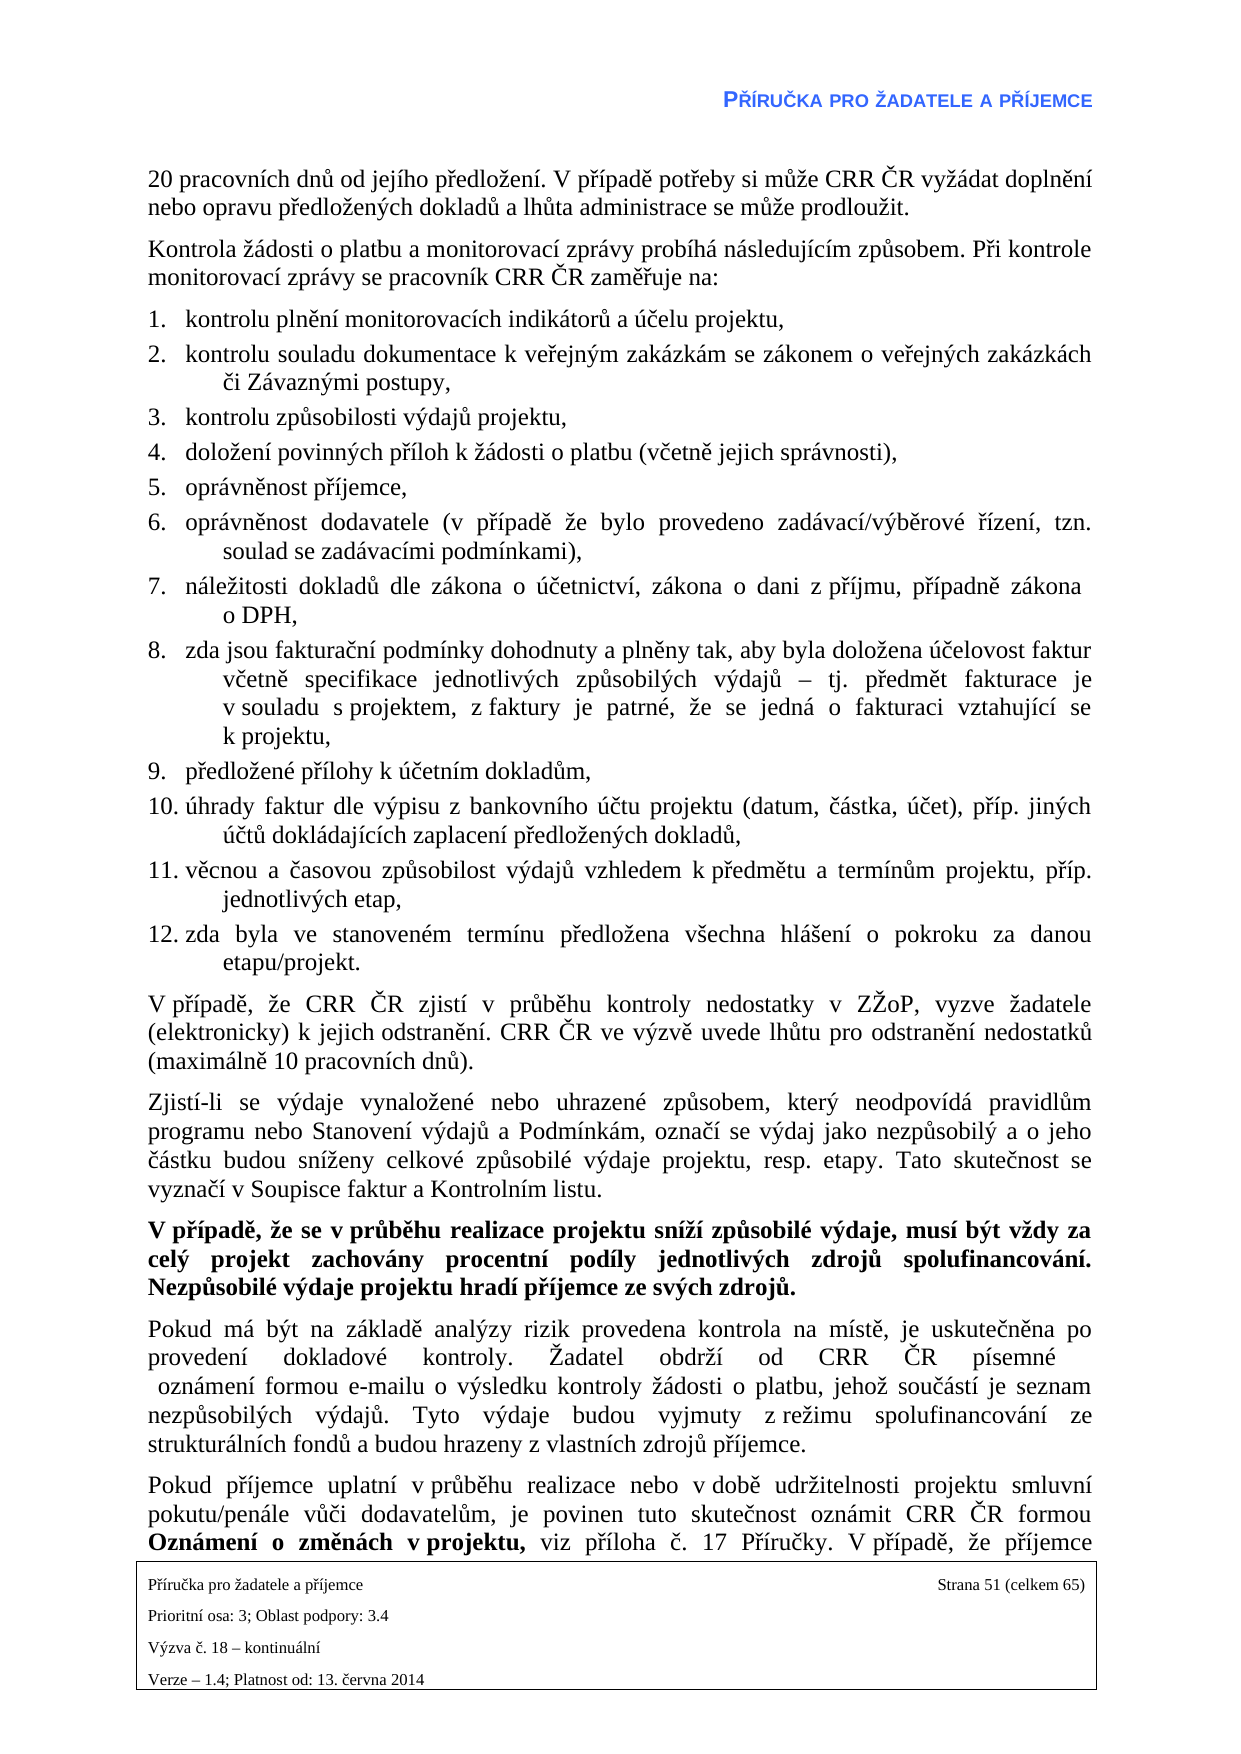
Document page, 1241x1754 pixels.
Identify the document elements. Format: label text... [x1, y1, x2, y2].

list kontrolu plnění monitorovacích indikátorů a účelu projektu, [148, 304, 1092, 332]
text Pokud má být na základě analýzy rizik provedena kontrola na místě, je uskutečněna po provedení dokladové kontroly. Žadatel obdrží od CRR ČR písemné oznámení formou e-mailu o výsledku kontroly žádosti o platbu, jehož součástí je seznam nezpůsobilých výdajů. Tyto výdaje budou vyjmuty z režimu spolufinancování ze strukturálních fondů a budou hrazeny z vlastních zdrojů příjemce. [148, 1314, 1092, 1457]
text V případě, že CRR ČR zjistí v průběhu kontroly nedostatky v ZŽoP, vyzve žadatele (elektronicky) k jejich odstranění. CRR ČR ve výzvě uvede lhůtu pro odstranění nedostatků (maximálně 10 pracovních dnů). [148, 989, 1092, 1075]
list kontrolu způsobilosti výdajů projektu, [148, 402, 1092, 431]
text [148, 1470, 1092, 1556]
list doložení povinných příloh k žádosti o platbu (včetně jejich správnosti), [148, 437, 1092, 466]
list náležitosti dokladů dle zákona o účetnictví, zákona o dani z příjmu, případně zákona o DPH, [148, 571, 1092, 629]
list zda jsou fakturační podmínky dohodnuty a plněny tak, aby byla doložena účelovost faktur včetně specifikace jednotlivých způsobilých výdajů – tj. předmět fakturace je v souladu s projektem, z faktury je patrné, že se jedná o fakturaci vztahující se k projektu, [148, 635, 1092, 750]
text Zjistí-li se výdaje vynaložené nebo uhrazené způsobem, který neodpovídá pravidlům programu nebo Stanovení výdajů a Podmínkám, označí se výdaj jako nezpůsobilý a o jeho částku budou sníženy celkové způsobilé výdaje projektu, resp. etapy. Tato skutečnost se vyznačí v Soupisce faktur a Kontrolním listu. [148, 1087, 1092, 1202]
list oprávněnost dodavatele (v případě že bylo provedeno zadávací/výběrové řízení, tzn. soulad se zadávacími podmínkami), [148, 507, 1092, 565]
list zda byla ve stanoveném termínu předložena všechna hlášení o pokroku za danou etapu/projekt. [148, 919, 1092, 976]
list oprávněnost příjemce, [148, 472, 1092, 501]
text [148, 164, 1092, 221]
list předložené přílohy k účetním dokladům, [148, 756, 1092, 785]
text Kontrola žádosti o platbu a monitorovací zprávy probíhá následujícím způsobem. Při kontrole monitorovací zprávy se pracovník CRR ČR zaměřuje na: [148, 234, 1092, 291]
list věcnou a časovou způsobilost výdajů vzhledem k předmětu a termínům projektu, příp. jednotlivých etap, [148, 855, 1092, 912]
list úhrady faktur dle výpisu z bankovního účtu projektu (datum, částka, účet), příp. jiných účtů dokládajících zaplacení předložených dokladů, [148, 791, 1092, 849]
list kontrolu souladu dokumentace k veřejným zakázkám se zákonem o veřejných zakázkách či Závaznými postupy, [148, 339, 1092, 396]
text V případě, že se v průběhu realizace projektu sníží způsobilé výdaje, musí být vždy za celý projekt zachovány procentní podíly jednotlivých zdrojů spolufinancování. Nezpůsobilé výdaje projektu hradí příjemce ze svých zdrojů. [148, 1215, 1092, 1301]
